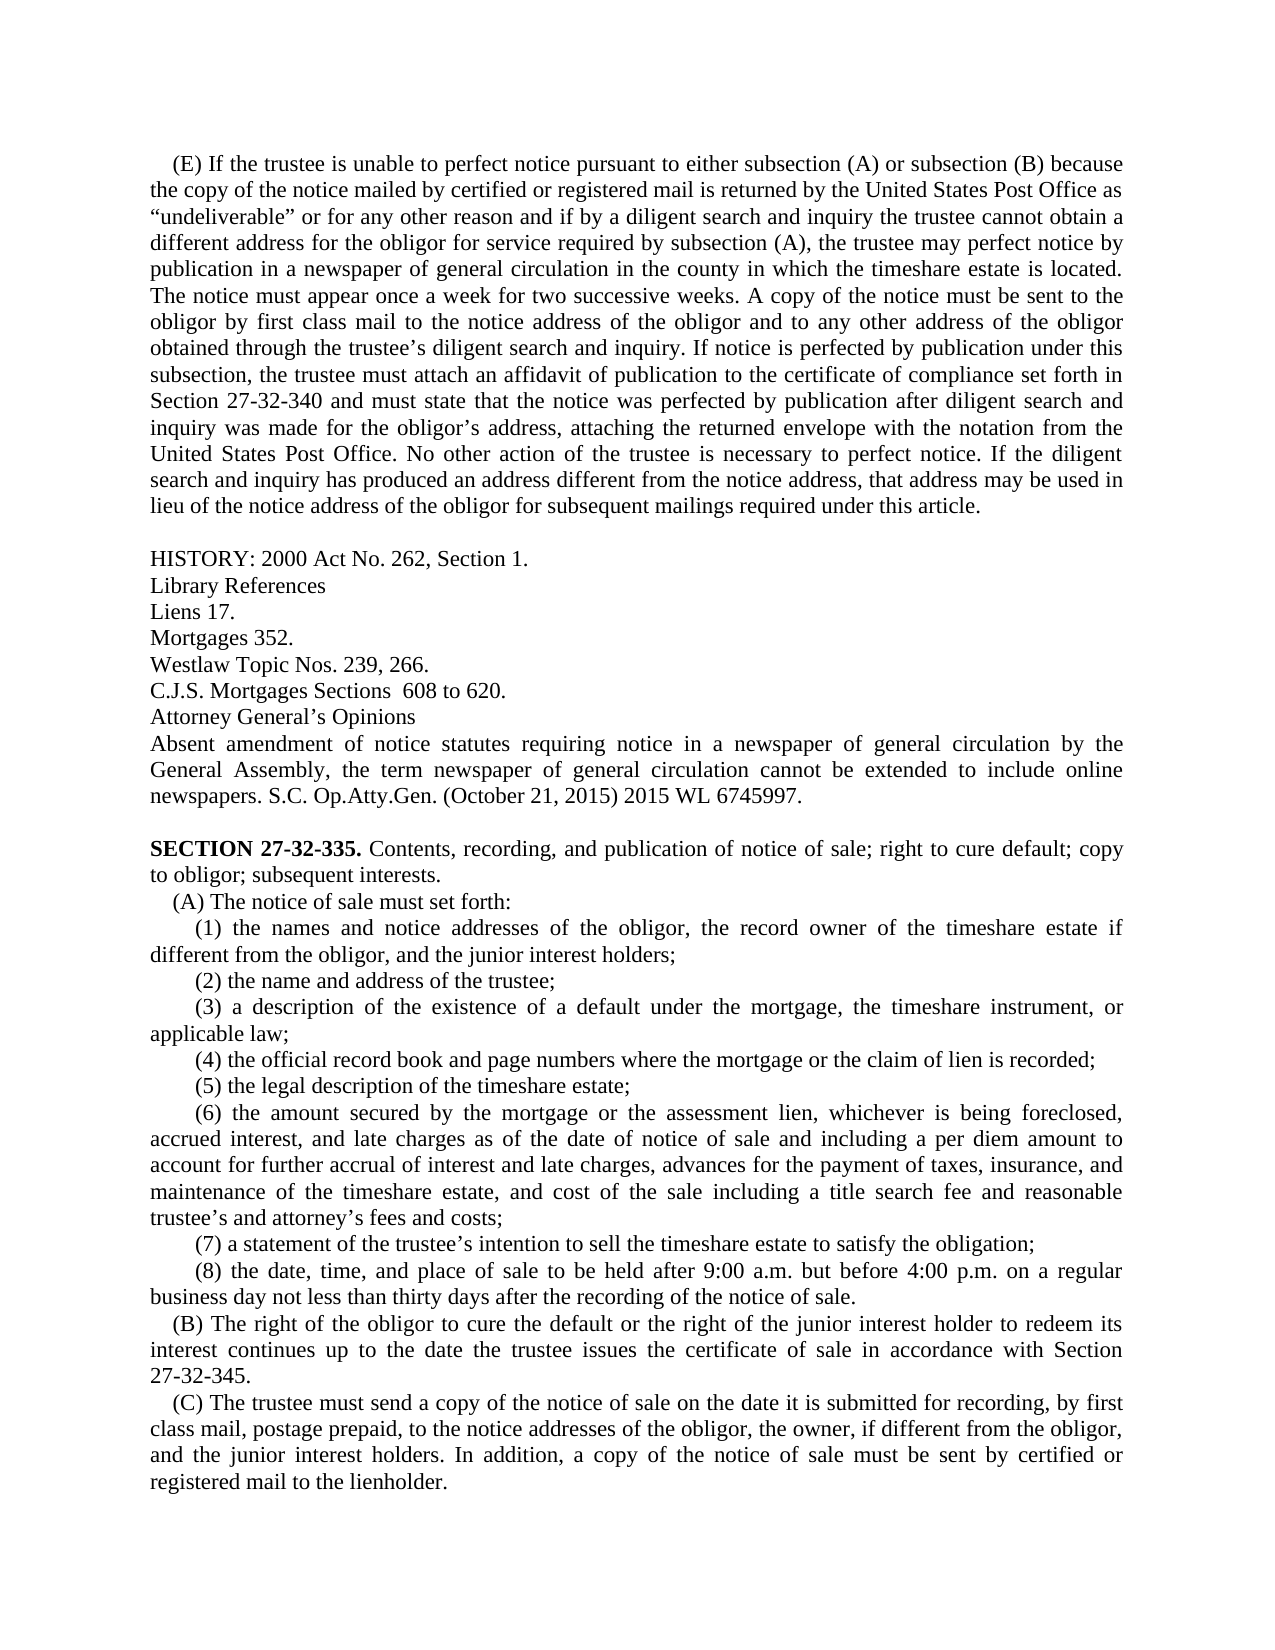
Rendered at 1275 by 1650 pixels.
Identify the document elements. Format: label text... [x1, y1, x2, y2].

text Absent amendment of notice statutes requiring notice in a newspaper of general circulation by the General Assembly, the term newspaper of general circulation cannot be extended to include online newspapers. S.C. Op.Atty.Gen. (October 21, 2015) 2015 WL 6745997. [150, 730, 1125, 809]
text Liens 17. [150, 598, 1125, 624]
text Westlaw Topic Nos. 239, 266. [150, 651, 1125, 677]
text (4) the official record book and page numbers where the mortgage or the claim of lien is recorded; [150, 1046, 1125, 1072]
text (6) the amount secured by the mortgage or the assessment lien, whichever is being foreclosed, accrued interest, and late charges as of the date of notice of sale and including a per diem amount to account for further accrual of interest and late charges, advances for the payment of taxes, insurance, and maintenance of the timeshare estate, and cost of the sale including a title search fee and reasonable trustee’s and attorney’s fees and costs; [150, 1099, 1125, 1231]
text Mortgages 352. [150, 624, 1125, 651]
text (C) The trustee must send a copy of the notice of sale on the date it is submitted for recording, by first class mail, postage prepaid, to the notice addresses of the obligor, the owner, if different from the obligor, and the junior interest holders. In addition, a copy of the notice of sale must be sent by certified or registered mail to the lienholder. [150, 1389, 1125, 1494]
text (8) the date, time, and place of sale to be held after 9:00 a.m. but before 4:00 p.m. on a regular business day not less than thirty days after the recording of the notice of sale. [150, 1257, 1125, 1309]
text (A) The notice of sale must set forth: [150, 888, 1125, 914]
text (5) the legal description of the timeshare estate; [150, 1072, 1125, 1099]
text C.J.S. Mortgages Sections 608 to 620. [150, 677, 1125, 703]
text Attorney General’s Opinions [150, 703, 1125, 730]
text (7) a statement of the trustee’s intention to sell the timeshare estate to satisfy the obligation; [150, 1231, 1125, 1257]
text (B) The right of the obligor to cure the default or the right of the junior interest holder to redeem its interest continues up to the date the trustee issues the certificate of sale in accordance with Section 27-32-345. [150, 1309, 1125, 1389]
text (E) If the trustee is unable to perfect notice pursuant to either subsection (A) or subsection (B) because the copy of the notice mailed by certified or registered mail is returned by the United States Post Office as “undeliverable” or for any other reason and if by a diligent search and inquiry the trustee cannot obtain a different address for the obligor for service required by subsection (A), the trustee may perfect notice by publication in a newspaper of general circulation in the county in which the timeshare estate is located. The notice must appear once a week for two successive weeks. A copy of the notice must be sent to the obligor by first class mail to the notice address of the obligor and to any other address of the obligor obtained through the trustee’s diligent search and inquiry. If notice is perfected by publication under this subsection, the trustee must attach an affidavit of publication to the certificate of compliance set forth in Section 27-32-340 and must state that the notice was perfected by publication after diligent search and inquiry was made for the obligor’s address, attaching the returned envelope with the notation from the United States Post Office. No other action of the trustee is necessary to perfect notice. If the diligent search and inquiry has produced an address different from the notice address, that address may be used in lieu of the notice address of the obligor for subsequent mailings required under this article. [150, 150, 1125, 519]
text (2) the name and address of the trustee; [150, 967, 1125, 993]
text SECTION 27-32-335. Contents, recording, and publication of notice of sale; right to cure default; copy to obligor; subsequent interests. [150, 835, 1125, 888]
text HISTORY: 2000 Act No. 262, Section 1. [150, 545, 1125, 572]
text Library References [150, 572, 1125, 598]
text (3) a description of the existence of a default under the mortgage, the timeshare instrument, or applicable law; [150, 993, 1125, 1046]
text (1) the names and notice addresses of the obligor, the record owner of the timeshare estate if different from the obligor, and the junior interest holders; [150, 914, 1125, 967]
